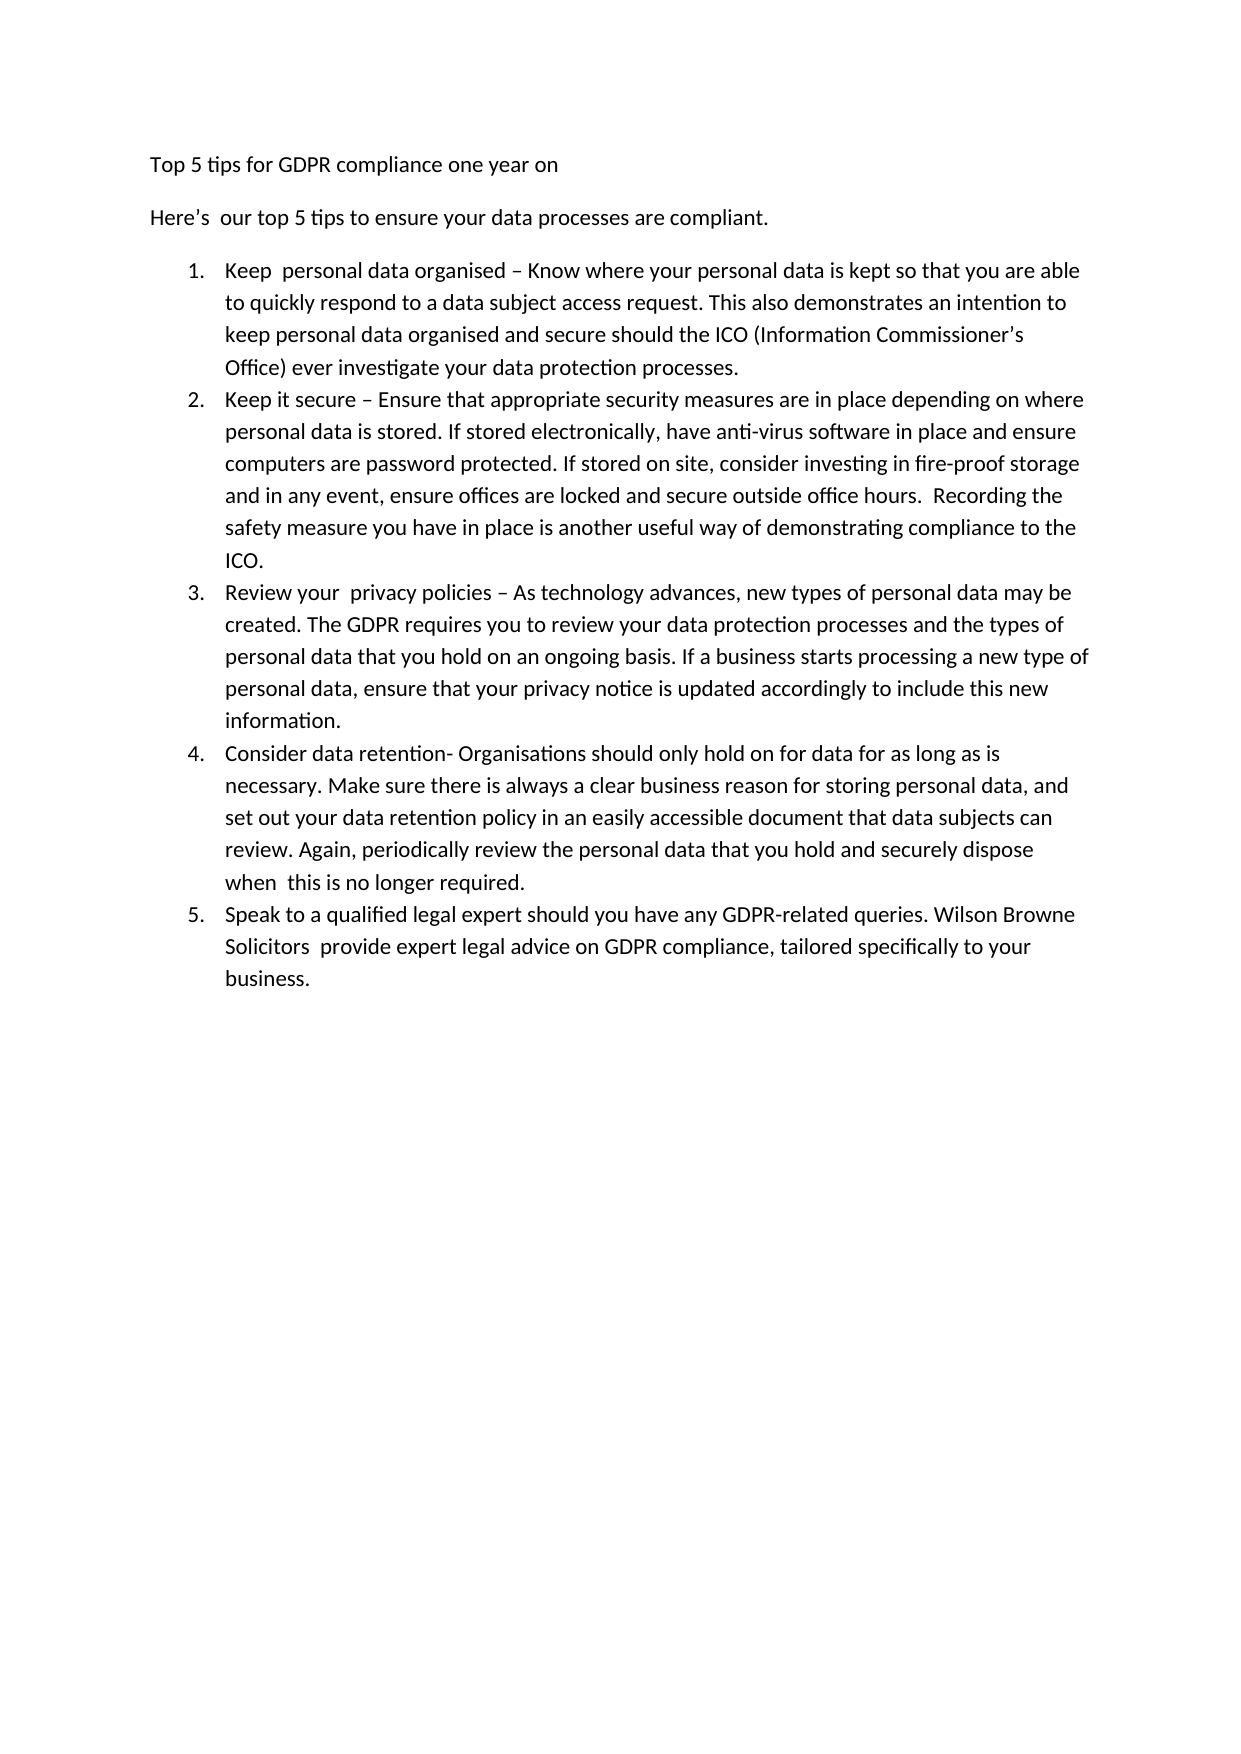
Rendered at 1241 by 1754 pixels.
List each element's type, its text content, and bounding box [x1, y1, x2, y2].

list Review your privacy policies – As technology advances, new types of personal data may be created. The GDPR requires you to review your data protection processes and the types of personal data that you hold on an ongoing basis. If a business starts processing a new type of personal data, ensure that your privacy notice is updated accordingly to include this new information. [187, 578, 1090, 735]
list Speak to a qualified legal expert should you have any GDPR-related queries. Wilson Browne Solicitors provide expert legal advice on GDPR compliance, tailored specifically to your business. [187, 900, 1090, 992]
list Keep it secure – Ensure that appropriate security measures are in place depending on where personal data is stored. If stored electronically, have anti-virus software in place and ensure computers are password protected. If stored on site, consider investing in fire-proof storage and in any event, ensure offices are locked and secure outside office hours. Recording the safety measure you have in place is another useful way of demonstrating compliance to the ICO. [187, 385, 1090, 574]
list Consider data retention- Organisations should only hold on for data for as long as is necessary. Make sure there is always a clear business reason for storing personal data, and set out your data retention policy in an easily accessible document that data subjects can review. Again, periodically review the personal data that you hold and securely dispose when this is no longer required. [187, 739, 1090, 896]
text Top 5 tips for GDPR compliance one year on [150, 150, 1090, 178]
text Here’s our top 5 tips to ensure your data processes are compliant. [150, 203, 1090, 231]
list Keep personal data organised – Know where your personal data is kept so that you are able to quickly respond to a data subject access request. This also demonstrates an intention to keep personal data organised and secure should the ICO (Information Commissioner’s Office) ever investigate your data protection processes. [187, 256, 1090, 381]
